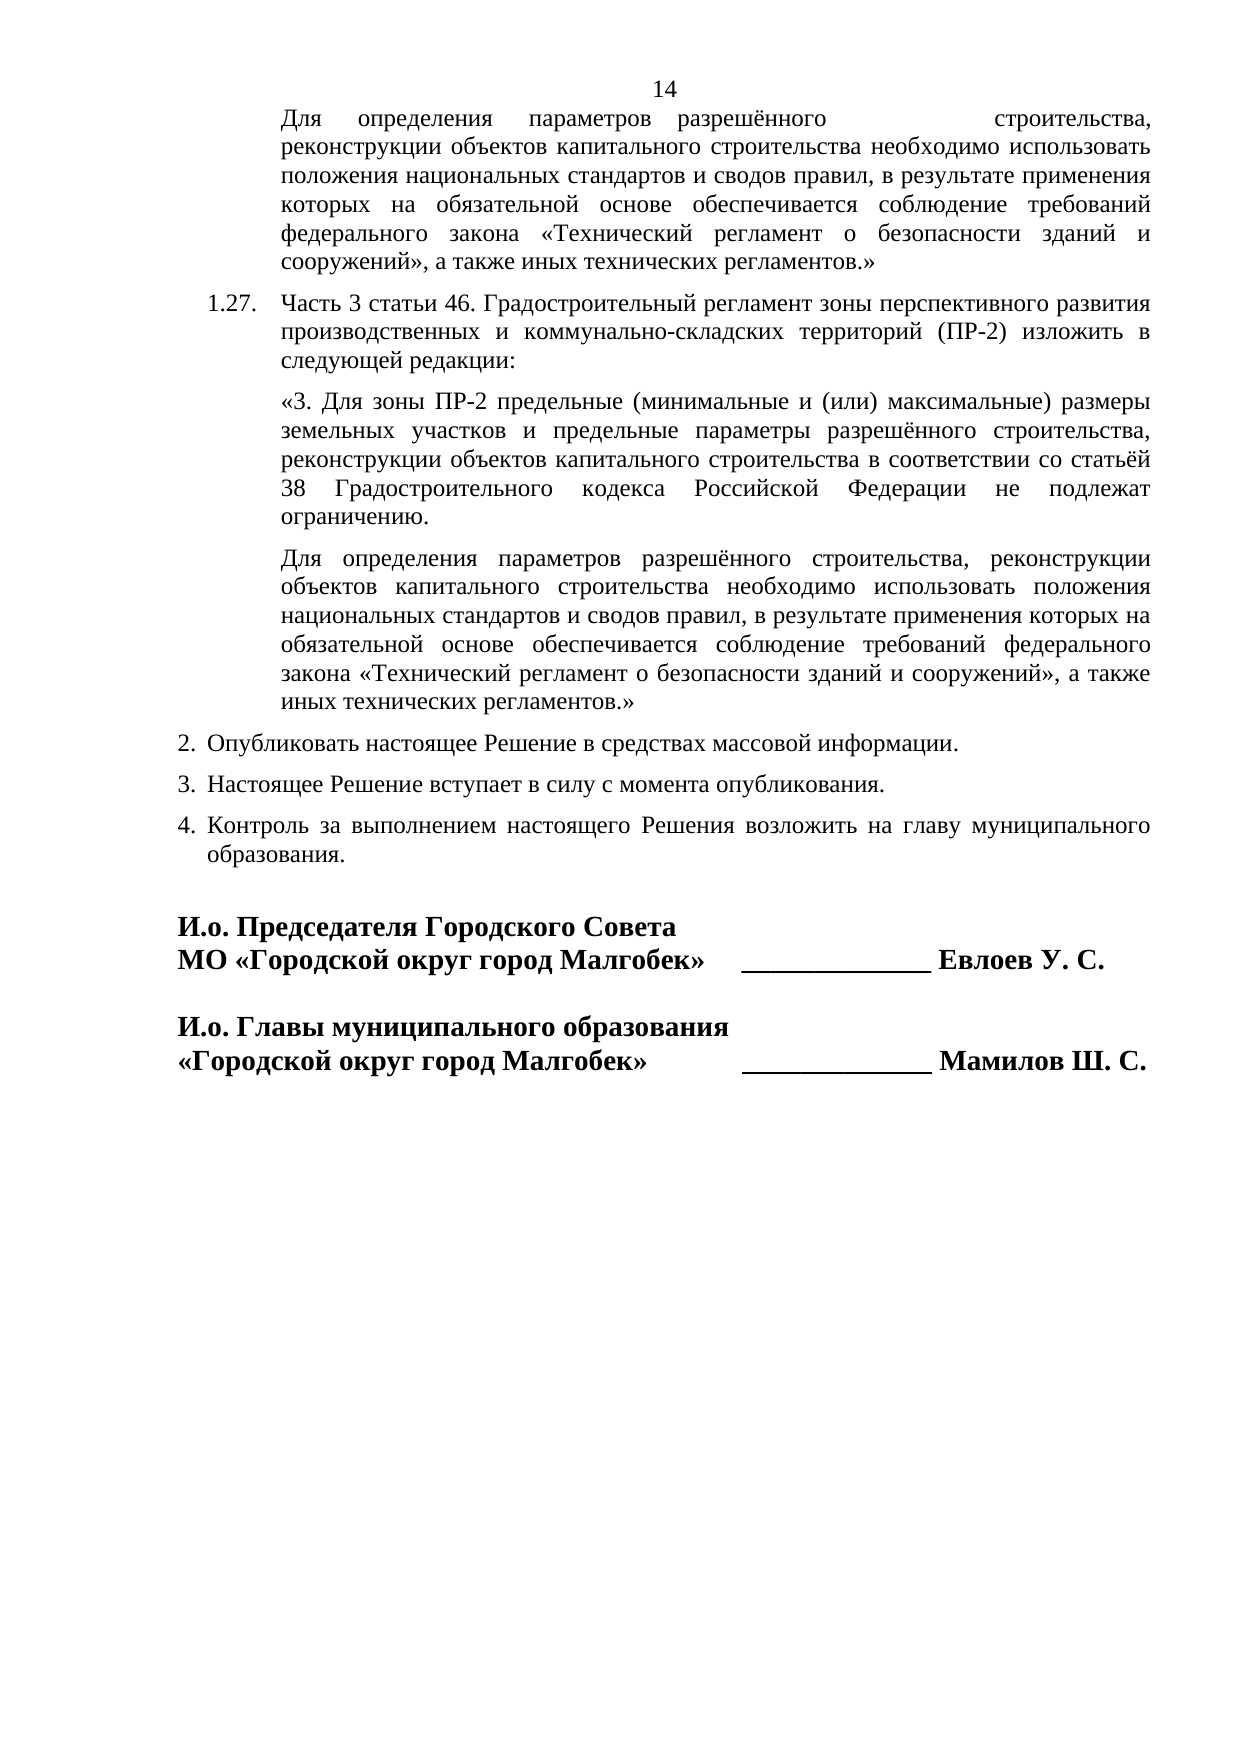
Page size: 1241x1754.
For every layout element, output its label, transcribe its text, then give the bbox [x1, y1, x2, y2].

list Часть 3 статьи 46. Градостроительный регламент зоны перспективного развития производственных и коммунально-складских территорий (ПР-2) изложить в следующей редакции: [207, 288, 1152, 374]
text «Городской округ город Малгобек» _____________ Мамилов Ш. С. [177, 1043, 1152, 1077]
list Опубликовать настоящее Решение в средствах массовой информации. [177, 728, 1152, 756]
text И.о. Председателя Городского Совета [177, 909, 1152, 942]
text «3. Для зоны ПР-2 предельные (минимальные и (или) максимальные) размеры земельных участков и предельные параметры разрешённого строительства, реконструкции объектов капитального строительства в соответствии со статьёй 38 Градостроительного кодекса Российской Федерации не подлежат ограничению. [281, 386, 1152, 530]
list Настоящее Решение вступает в силу с момента опубликования. [177, 769, 1152, 798]
text И.о. Главы муниципального образования [177, 1009, 1152, 1043]
text МО «Городской округ город Малгобек» _____________ Евлоев У. С. [177, 942, 1152, 976]
list Контроль за выполнением настоящего Решения возложить на главу муниципального образования. [177, 810, 1152, 868]
